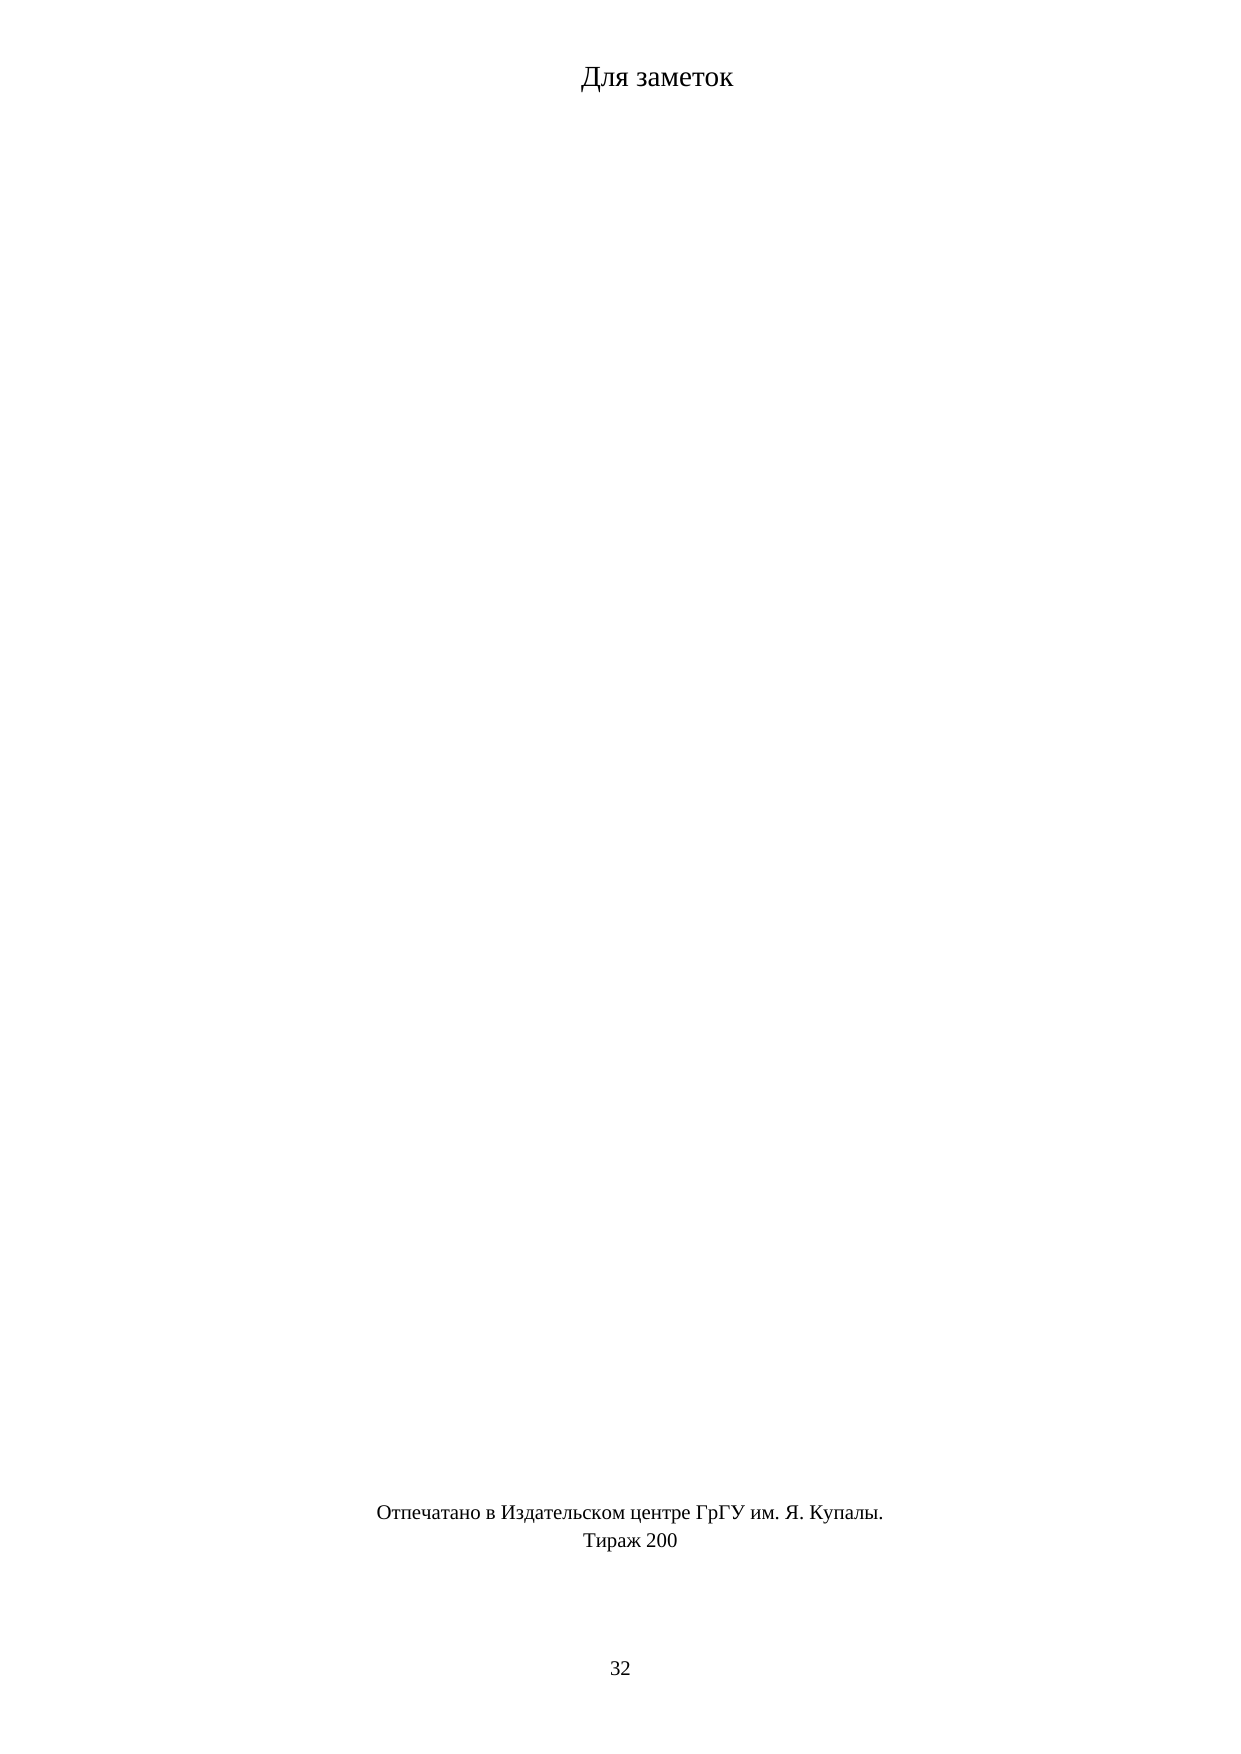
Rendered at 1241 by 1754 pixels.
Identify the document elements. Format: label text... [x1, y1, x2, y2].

text Для заметок [133, 59, 1107, 93]
